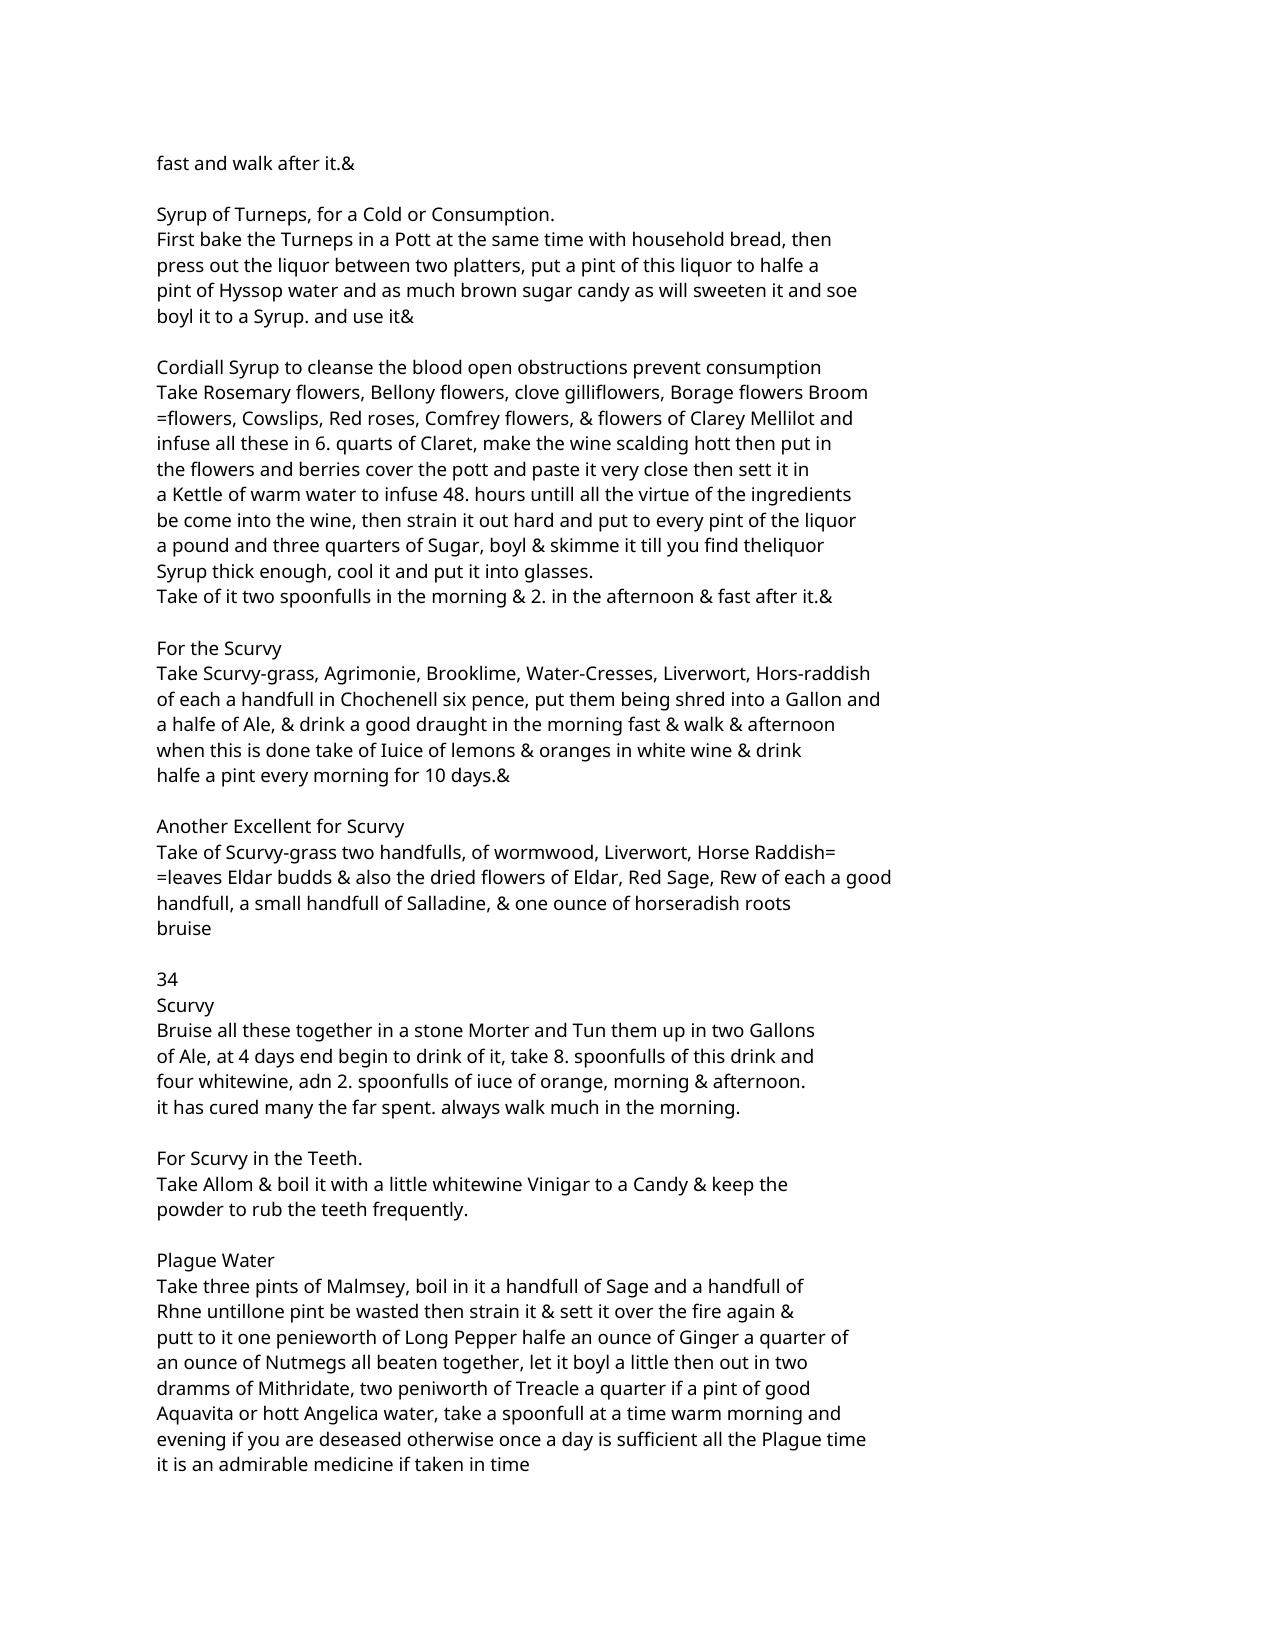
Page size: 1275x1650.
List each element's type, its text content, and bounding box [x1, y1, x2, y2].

text =leaves Eldar budds & also the dried flowers of Eldar, Red Sage, Rew of each a good [156, 864, 1118, 890]
text Take of Scurvy-grass two handfulls, of wormwood, Liverwort, Horse Raddish= [156, 839, 1118, 864]
text First bake the Turneps in a Pott at the same time with household bread, then [156, 227, 1118, 252]
text a pound and three quarters of Sugar, boyl & skimme it till you find theliquor [156, 533, 1118, 558]
text when this is done take of Iuice of lemons & oranges in white wine & drink [156, 737, 1118, 762]
text Take Allom & boil it with a little whitewine Vinigar to a Candy & keep the [156, 1171, 1118, 1196]
text powder to rub the teeth frequently. [156, 1196, 1118, 1222]
text be come into the wine, then strain it out hard and put to every pint of the liquor [156, 507, 1118, 533]
text Take three pints of Malmsey, boil in it a handfull of Sage and a handfull of [156, 1273, 1118, 1298]
text Cordiall Syrup to cleanse the blood open obstructions prevent consumption [156, 354, 1118, 380]
text it has cured many the far spent. always walk much in the morning. [156, 1094, 1118, 1120]
text halfe a pint every morning for 10 days.& [156, 762, 1118, 788]
text it is an admirable medicine if taken in time [156, 1452, 1118, 1477]
text Syrup thick enough, cool it and put it into glasses. [156, 558, 1118, 584]
text Take of it two spoonfulls in the morning & 2. in the afternoon & fast after it.& [156, 584, 1118, 609]
text fast and walk after it.& [156, 150, 1118, 176]
text a Kettle of warm water to infuse 48. hours untill all the virtue of the ingredients [156, 482, 1118, 507]
text the flowers and berries cover the pott and paste it very close then sett it in [156, 456, 1118, 482]
text Aquavita or hott Angelica water, take a spoonfull at a time warm morning and [156, 1401, 1118, 1426]
text of each a handfull in Chochenell six pence, put them being shred into a Gallon and [156, 686, 1118, 711]
text Take Scurvy-grass, Agrimonie, Brooklime, Water-Cresses, Liverwort, Hors-raddish [156, 660, 1118, 686]
text handfull, a small handfull of Salladine, & one ounce of horseradish roots [156, 890, 1118, 916]
text boyl it to a Syrup. and use it& [156, 303, 1118, 329]
text Another Excellent for Scurvy [156, 813, 1118, 839]
text press out the liquor between two platters, put a pint of this liquor to halfe a [156, 252, 1118, 278]
text putt to it one penieworth of Long Pepper halfe an ounce of Ginger a quarter of [156, 1324, 1118, 1349]
text 34 [156, 967, 1118, 992]
text Plague Water [156, 1247, 1118, 1273]
text an ounce of Nutmegs all beaten together, let it boyl a little then out in two [156, 1349, 1118, 1375]
text For the Scurvy [156, 635, 1118, 660]
text four whitewine, adn 2. spoonfulls of iuce of orange, morning & afternoon. [156, 1069, 1118, 1094]
text For Scurvy in the Teeth. [156, 1145, 1118, 1171]
text Syrup of Turneps, for a Cold or Consumption. [156, 201, 1118, 227]
text infuse all these in 6. quarts of Claret, make the wine scalding hott then put in [156, 431, 1118, 456]
text of Ale, at 4 days end begin to drink of it, take 8. spoonfulls of this drink and [156, 1043, 1118, 1069]
text pint of Hyssop water and as much brown sugar candy as will sweeten it and soe [156, 278, 1118, 303]
text Bruise all these together in a stone Morter and Tun them up in two Gallons [156, 1018, 1118, 1043]
text evening if you are deseased otherwise once a day is sufficient all the Plague time [156, 1426, 1118, 1452]
text bruise [156, 916, 1118, 941]
text =flowers, Cowslips, Red roses, Comfrey flowers, & flowers of Clarey Mellilot and [156, 405, 1118, 431]
text Rhne untillone pint be wasted then strain it & sett it over the fire again & [156, 1298, 1118, 1324]
text Scurvy [156, 992, 1118, 1018]
text a halfe of Ale, & drink a good draught in the morning fast & walk & afternoon [156, 711, 1118, 737]
text Take Rosemary flowers, Bellony flowers, clove gilliflowers, Borage flowers Broom [156, 380, 1118, 405]
text dramms of Mithridate, two peniworth of Treacle a quarter if a pint of good [156, 1375, 1118, 1401]
